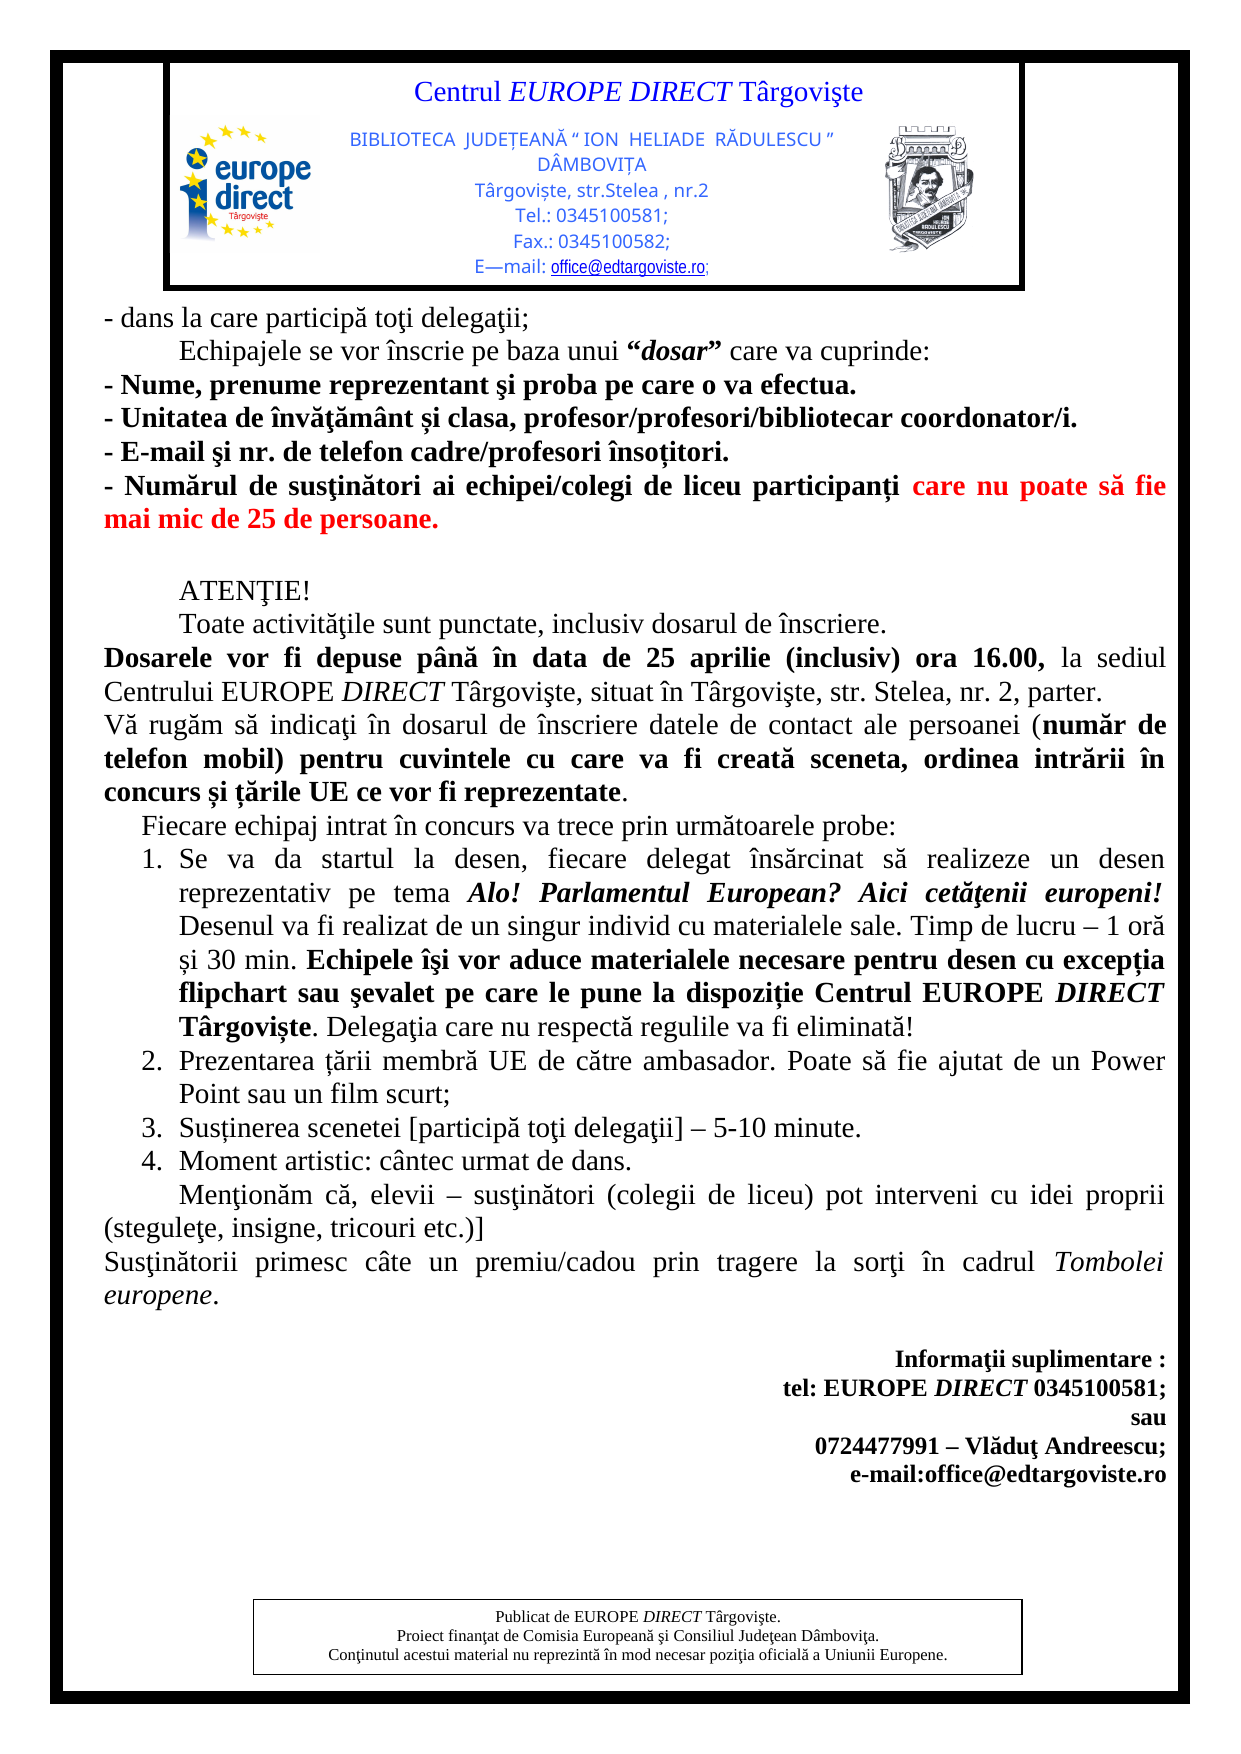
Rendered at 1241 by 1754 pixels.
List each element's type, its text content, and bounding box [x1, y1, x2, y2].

text Informaţii suplimentare : [103, 1344, 1167, 1373]
text Dosarele vor fi depuse până în data de 25 aprilie (inclusiv) ora 16.00, la sediul Centrului EUROPE DIRECT Târgovişte, situat în Târgovişte, str. Stelea, nr. 2, parter. [103, 640, 1167, 707]
text sau [103, 1402, 1167, 1431]
text Fiecare echipaj intrat în concurs va trece prin următoarele probe: [103, 808, 1167, 841]
picture [169, 115, 320, 253]
text - dans la care participă toţi delegaţii; [103, 300, 1167, 333]
text - Nume, prenume reprezentant şi proba pe care o va efectua. [103, 367, 1167, 401]
list Prezentarea țării membră UE de către ambasador. Poate să fie ajutat de un Power Point sau un film scurt; [141, 1043, 1167, 1110]
text - Unitatea de învăţământ și clasa, profesor/profesori/bibliotecar coordonator/i. [103, 401, 1167, 434]
picture [882, 120, 976, 254]
text Echipajele se vor înscrie pe baza unui “dosar” care va cuprinde: [103, 333, 1167, 367]
text e-mail:office@edtargoviste.ro [103, 1459, 1167, 1488]
text tel: EUROPE DIRECT 0345100581; [103, 1373, 1167, 1402]
list Susținerea scenetei [participă toţi delegaţii] – 5-10 minute. [141, 1110, 1167, 1143]
text Vă rugăm să indicaţi în dosarul de înscriere datele de contact ale persoanei (număr de telefon mobil) pentru cuvintele cu care va fi creată sceneta, ordinea intrării în concurs și țările UE ce vor fi reprezentate. [103, 707, 1167, 808]
text Toate activităţile sunt punctate, inclusiv dosarul de înscriere. [103, 607, 1167, 640]
text Menţionăm că, elevii – susţinători (colegii de liceu) pot interveni cu idei proprii (steguleţe, insigne, tricouri etc.)] [103, 1177, 1167, 1244]
text - E-mail şi nr. de telefon cadre/profesori însoțitori. [103, 434, 1167, 468]
text ATENŢIE! [103, 573, 1167, 607]
text 0724477991 – Vlăduţ Andreescu; [103, 1431, 1167, 1459]
list Moment artistic: cântec urmat de dans. [141, 1143, 1167, 1177]
text - Numărul de susţinători ai echipei/colegi de liceu participanți care nu poate să fie mai mic de 25 de persoane. [103, 468, 1167, 535]
list Se va da startul la desen, fiecare delegat însărcinat să realizeze un desen reprezentativ pe tema Alo! Parlamentul European? Aici cetăţenii europeni! Desenul va fi realizat de un singur individ cu materialele sale. Timp de lucru – 1 oră și 30 min. Echipele îşi vor aduce materialele necesare pentru desen cu excepția flipchart sau şevalet pe care le pune la dispoziție Centrul EUROPE DIRECT Târgoviște. Delegaţia care nu respectă regulile va fi eliminată! [141, 841, 1167, 1043]
text Susţinătorii primesc câte un premiu/cadou prin tragere la sorţi în cadrul Tombolei europene. [103, 1244, 1167, 1311]
